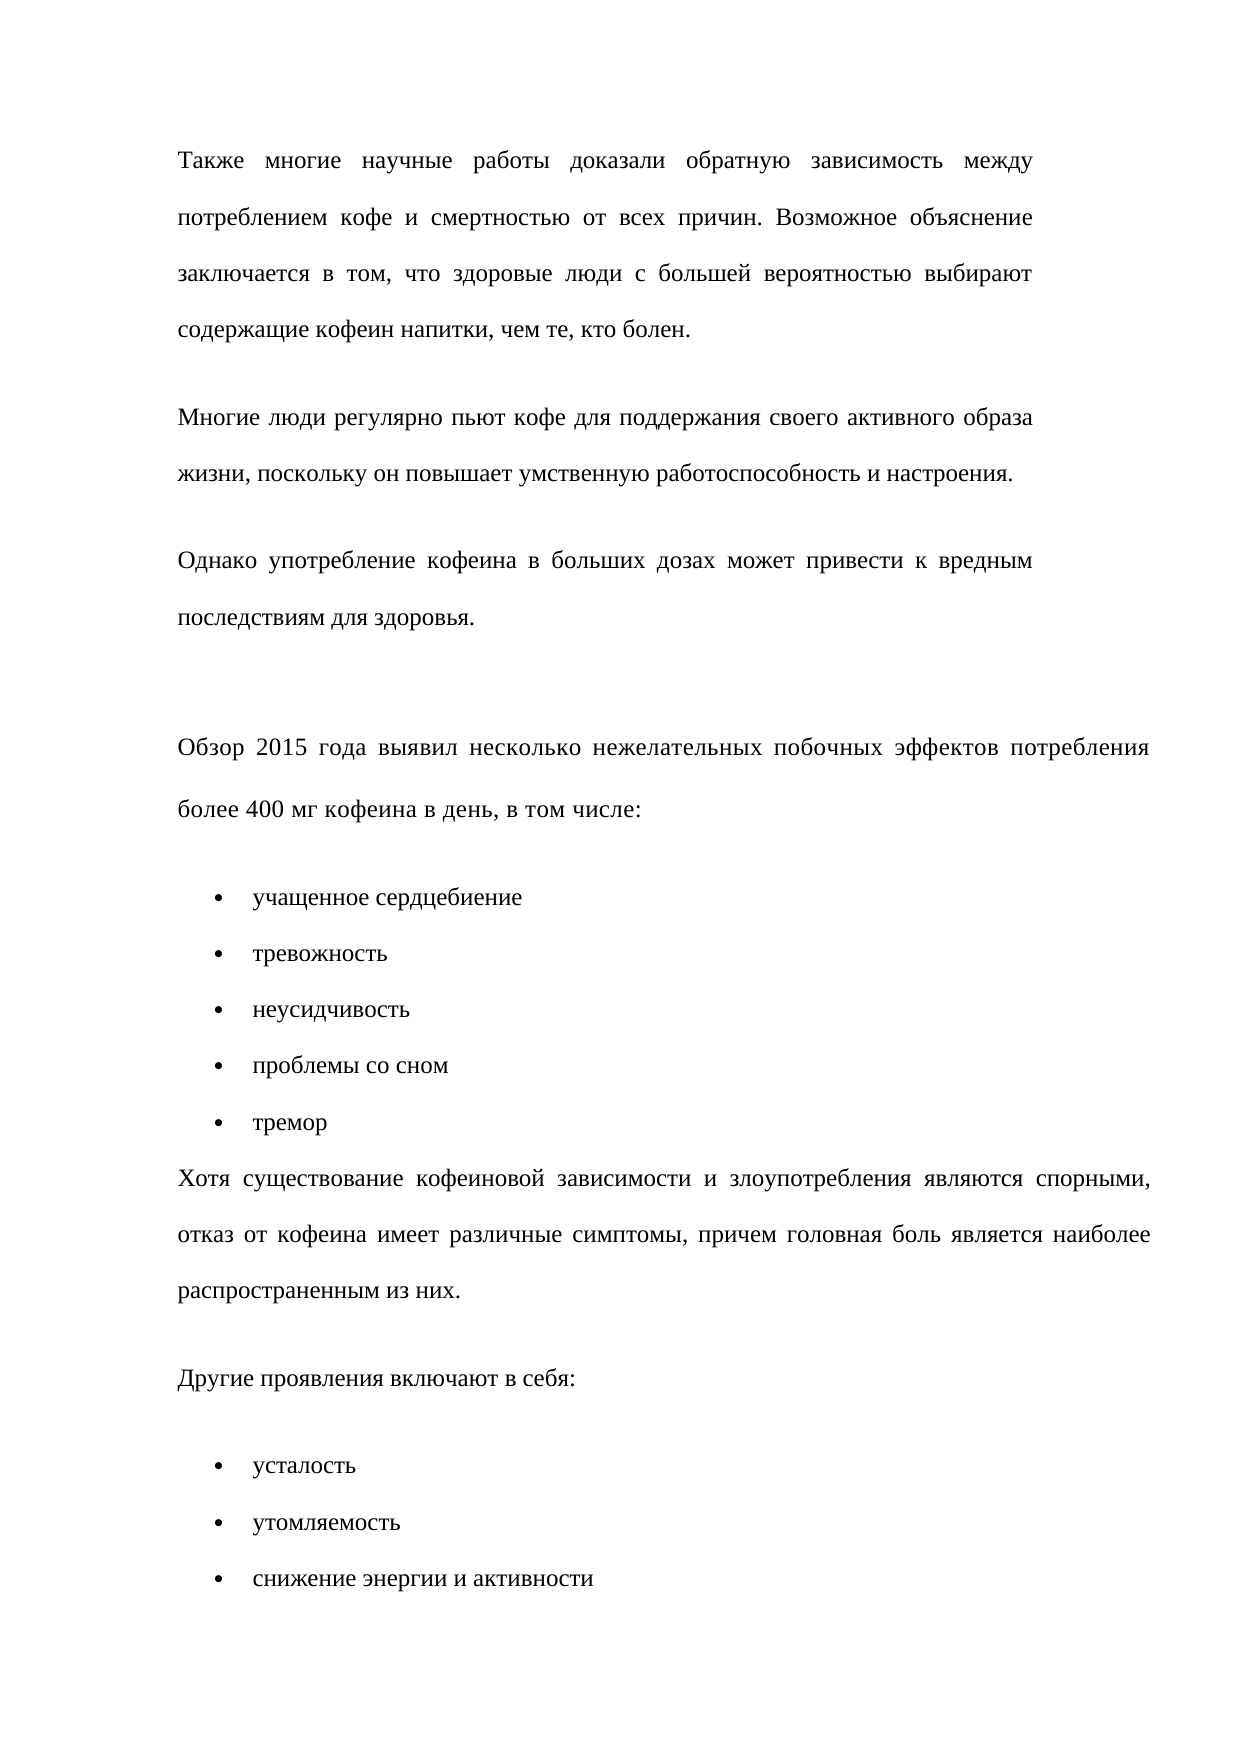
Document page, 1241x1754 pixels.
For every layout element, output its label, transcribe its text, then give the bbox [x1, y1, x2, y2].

text Также многие научные работы доказали обратную зависимость между потреблением кофе и смертностью от всех причин. Возможное объяснение заключается в том, что здоровые люди с большей вероятностью выбирают содержащие кофеин напитки, чем те, кто болен. [177, 118, 1033, 343]
text Многие люди регулярно пьют кофе для поддержания своего активного образа жизни, поскольку он повышает умственную работоспособность и настроения. [177, 374, 1033, 487]
text Однако употребление кофеина в больших дозах может привести к вредным последствиям для здоровья. [177, 518, 1033, 631]
list усталость [215, 1423, 1152, 1479]
list снижение энергии и активности [215, 1535, 1152, 1592]
list утомляемость [215, 1479, 1152, 1535]
text Обзор 2015 года выявил несколько нежелательных побочных эффектов потребления более 400 мг кофеина в день, в том числе: [177, 698, 1152, 823]
list тремор [215, 1079, 1152, 1135]
text Другие проявления включают в себя: [177, 1335, 1152, 1392]
list неусидчивость [215, 967, 1152, 1023]
list проблемы со сном [215, 1023, 1152, 1079]
list тревожность [215, 910, 1152, 967]
text Хотя существование кофеиновой зависимости и злоупотребления являются спорными, отказ от кофеина имеет различные симптомы, причем головная боль является наиболее распространенным из них. [177, 1135, 1152, 1304]
list учащенное сердцебиение [215, 854, 1152, 910]
